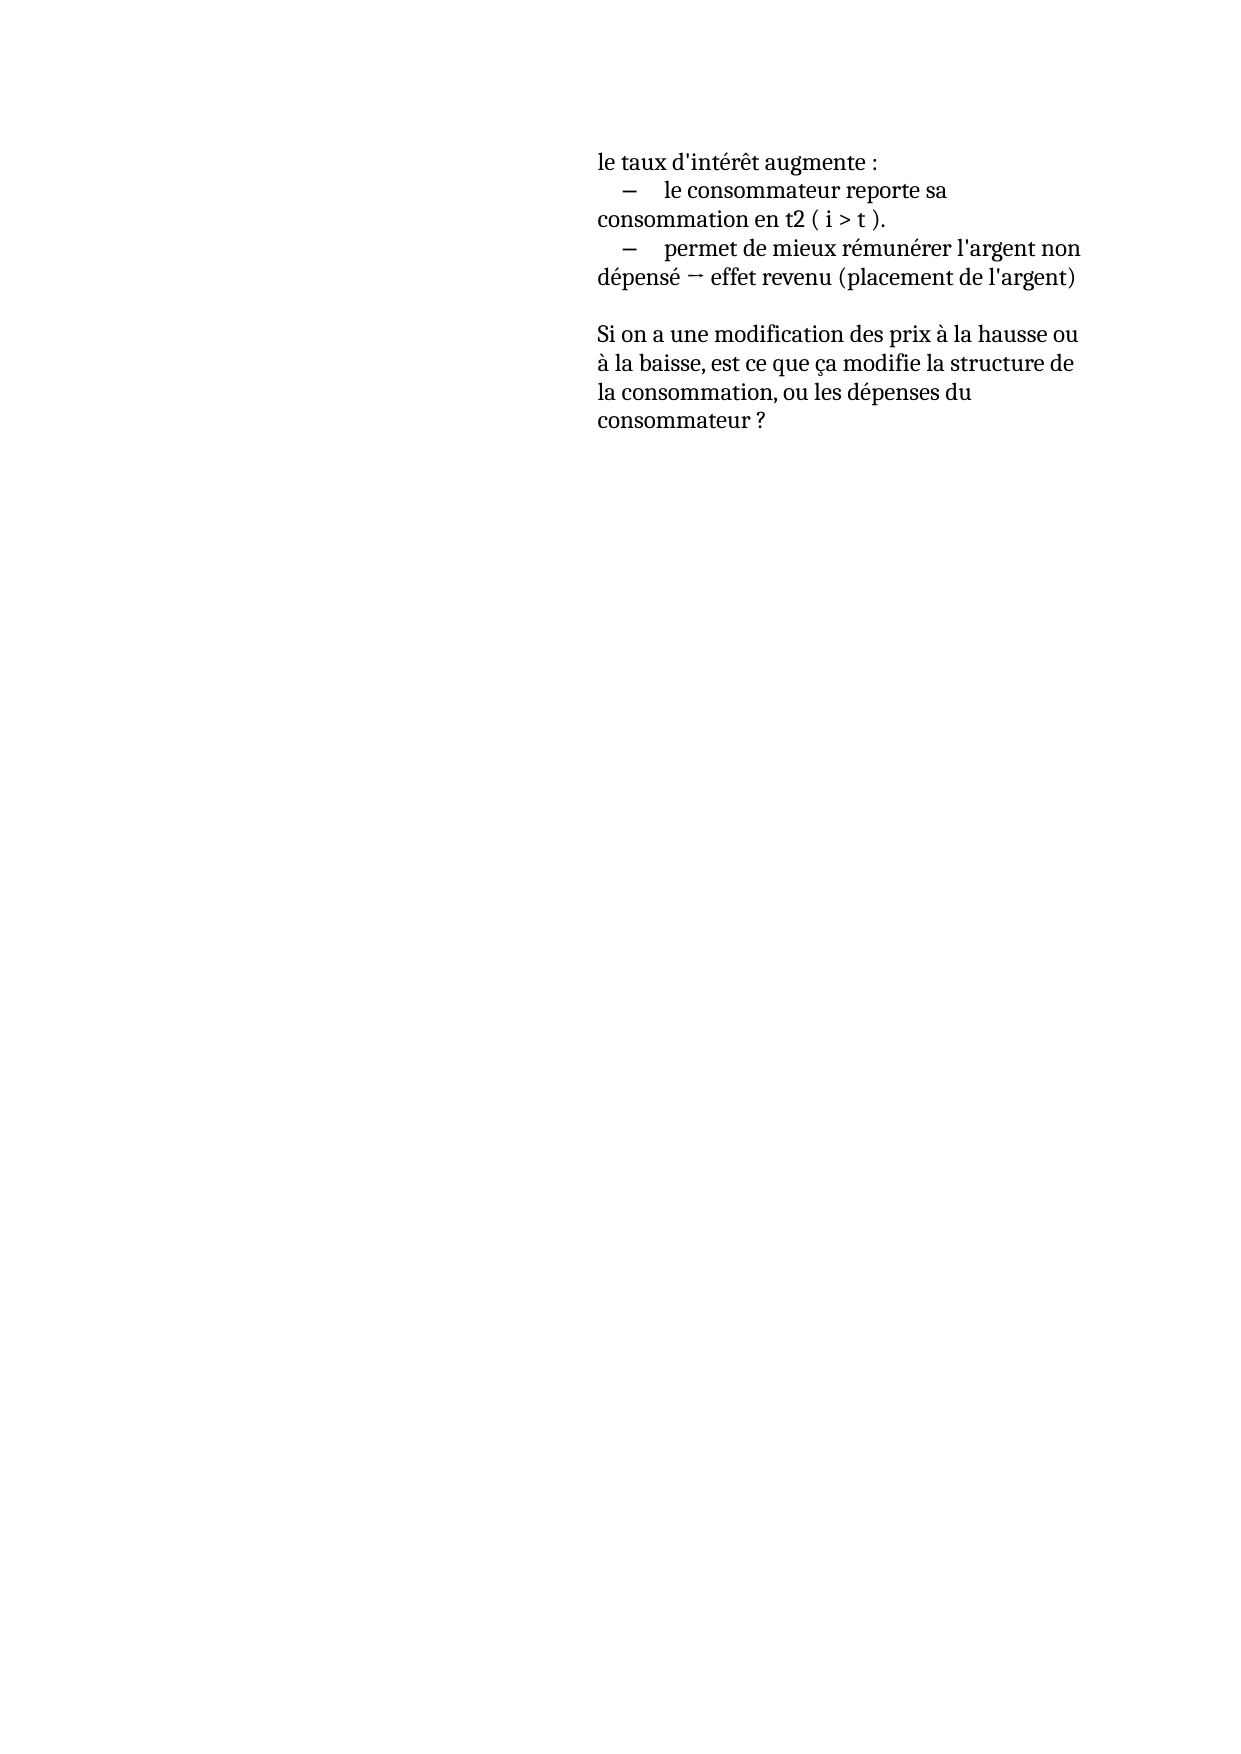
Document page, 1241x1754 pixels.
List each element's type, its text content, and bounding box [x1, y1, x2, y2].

list permet de mieux rémunérer l'argent non dépensé → effet revenu (placement de l'argent) [597, 234, 1093, 291]
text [597, 148, 1093, 176]
list le consommateur reporte sa consommation en t2 ( i > t ). [597, 176, 1093, 234]
text Si on a une modification des prix à la hausse ou à la baisse, est ce que ça modifie la structure de la consommation, ou les dépenses du consommateur ? [597, 320, 1093, 435]
